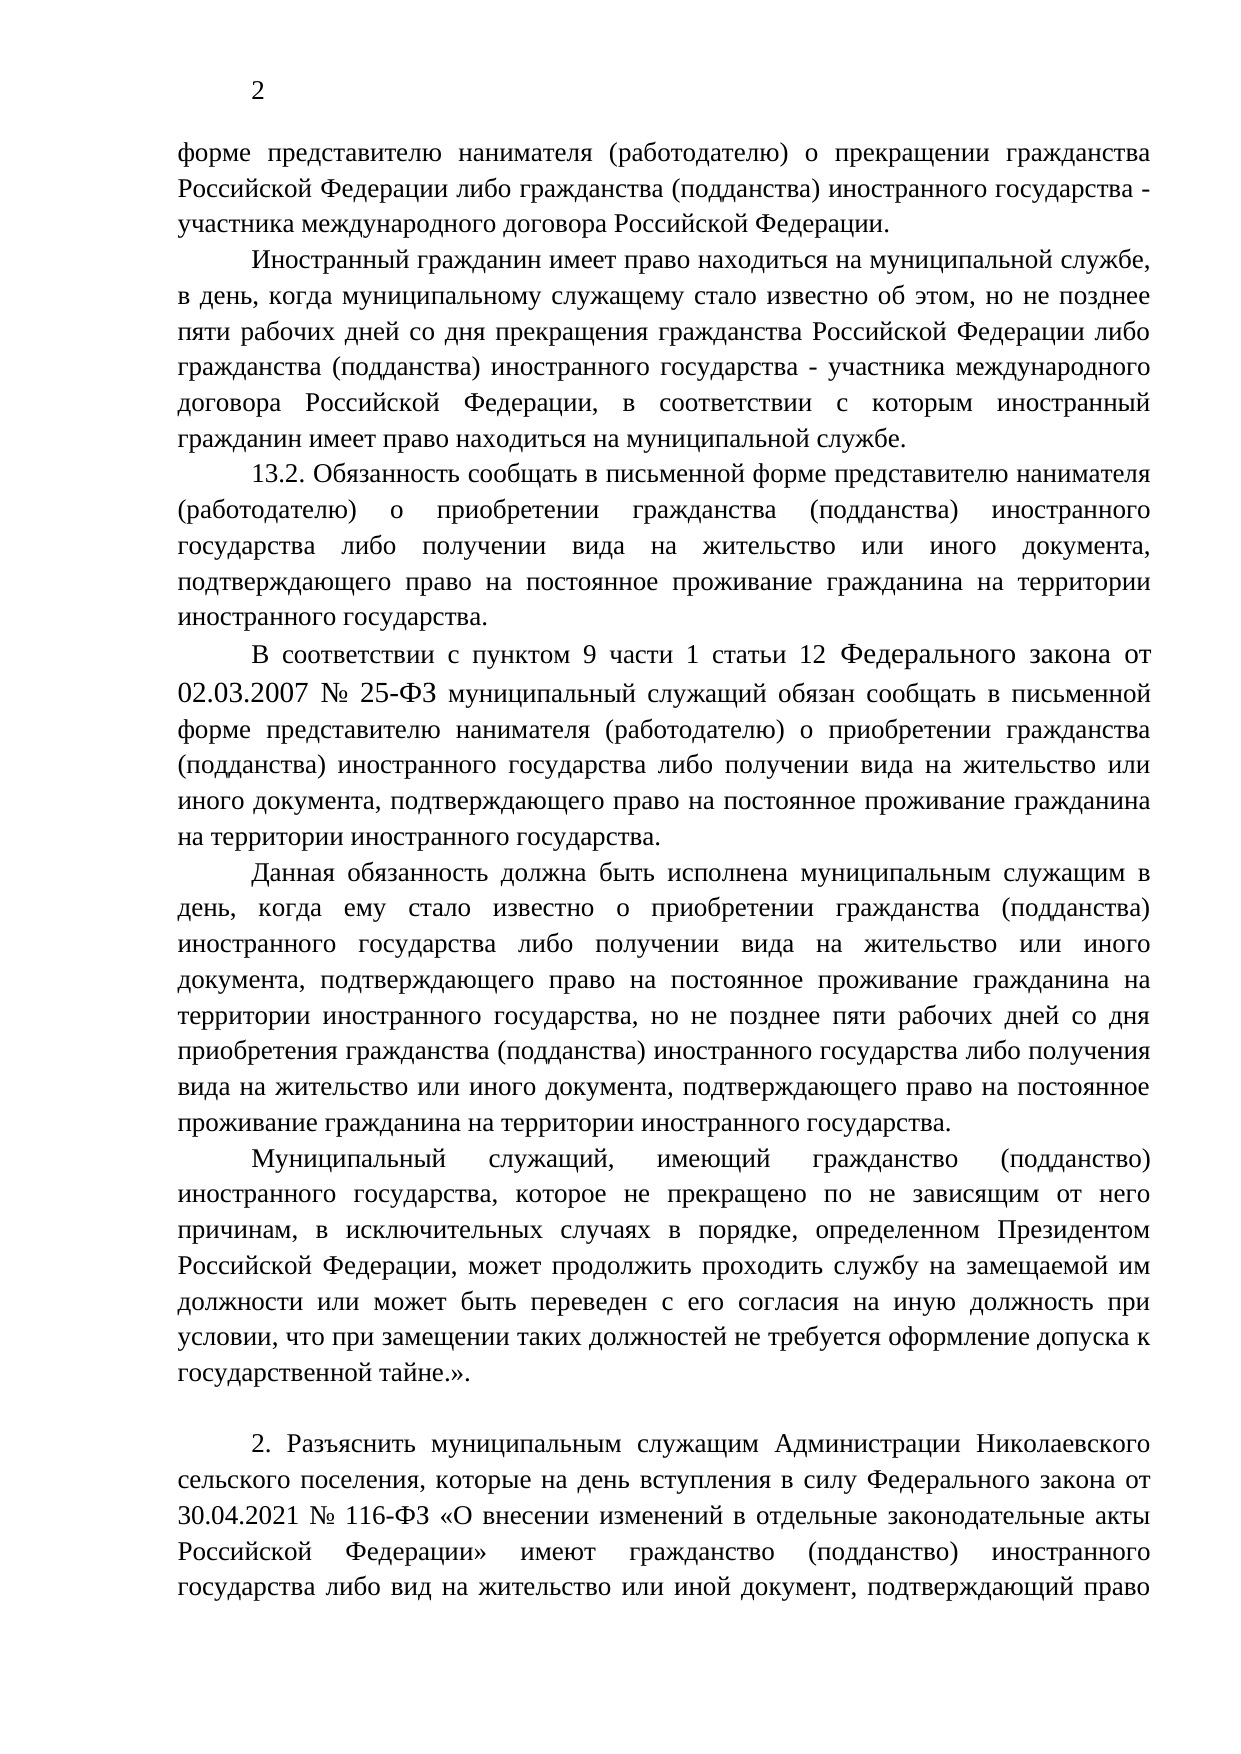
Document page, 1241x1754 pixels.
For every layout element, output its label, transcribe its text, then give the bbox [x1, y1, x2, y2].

text 13.2. Обязанность сообщать в письменной форме представителю нанимателя (работодателю) о приобретении гражданства (подданства) иностранного государства либо получении вида на жительство или иного документа, подтверждающего право на постоянное проживание гражданина на территории иностранного государства. [177, 458, 1152, 632]
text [177, 1427, 1152, 1602]
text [177, 136, 1152, 239]
text Иностранный гражданин имеет право находиться на муниципальной службе, в день, когда муниципальному служащему стало известно об этом, но не позднее пяти рабочих дней со дня прекращения гражданства Российской Федерации либо гражданства (подданства) иностранного государства - участника международного договора Российской Федерации, в соответствии с которым иностранный гражданин имеет право находиться на муниципальной службе. [177, 243, 1152, 453]
text Данная обязанность должна быть исполнена муниципальным служащим в день, когда ему стало известно о приобретении гражданства (подданства) иностранного государства либо получении вида на жительство или иного документа, подтверждающего право на постоянное проживание гражданина на территории иностранного государства, но не позднее пяти рабочих дней со дня приобретения гражданства (подданства) иностранного государства либо получения вида на жительство или иного документа, подтверждающего право на постоянное проживание гражданина на территории иностранного государства. [177, 856, 1152, 1137]
text Муниципальный служащий, имеющий гражданство (подданство) иностранного государства, которое не прекращено по не зависящим от него причинам, в исключительных случаях в порядке, определенном Президентом Российской Федерации, может продолжить проходить службу на замещаемой им должности или может быть переведен с его согласия на иную должность при условии, что при замещении таких должностей не требуется оформление допуска к государственной тайне.». [177, 1142, 1152, 1387]
text В соответствии с пунктом 9 части 1 статьи 12 Федерального закона от 02.03.2007 № 25-ФЗ муниципальный служащий обязан сообщать в письменной форме представителю нанимателя (работодателю) о приобретении гражданства (подданства) иностранного государства либо получении вида на жительство или иного документа, подтверждающего право на постоянное проживание гражданина на территории иностранного государства. [177, 636, 1152, 851]
